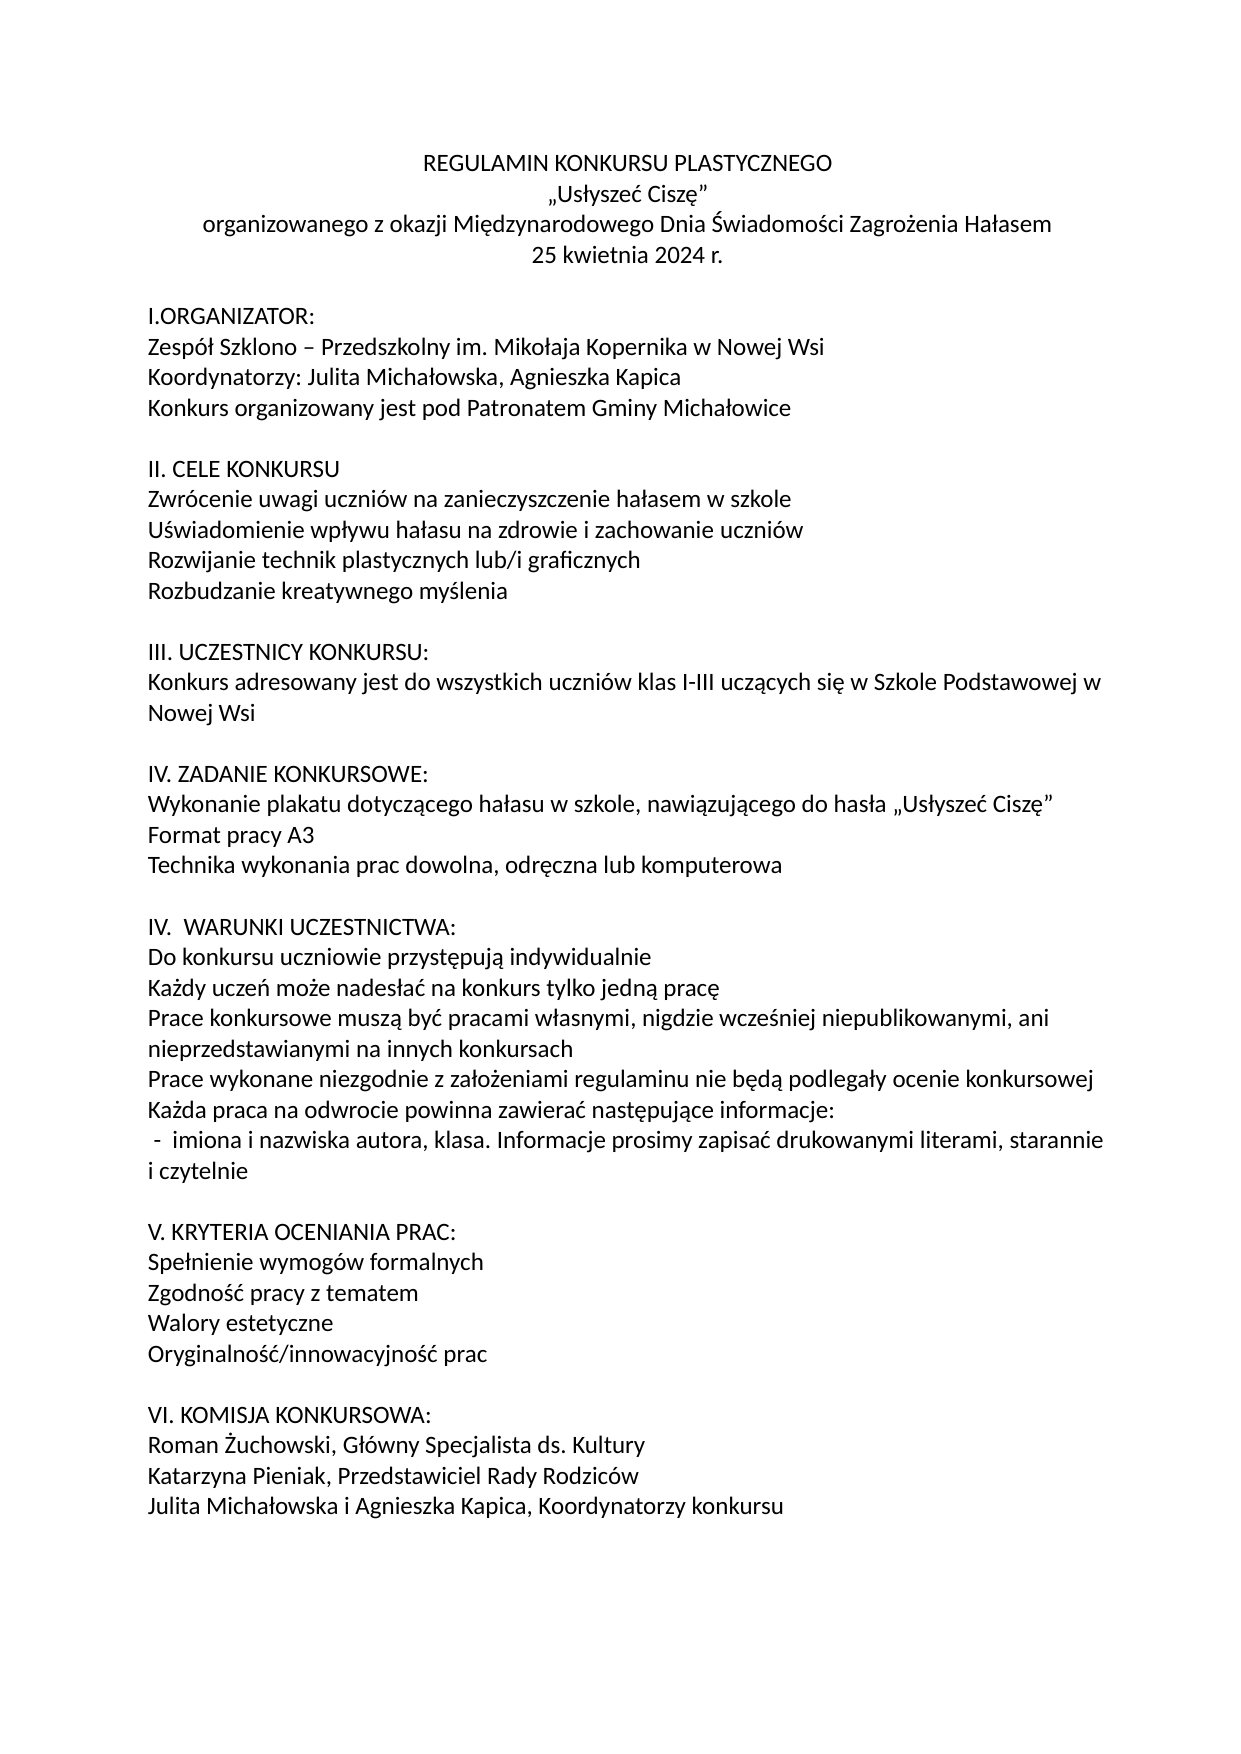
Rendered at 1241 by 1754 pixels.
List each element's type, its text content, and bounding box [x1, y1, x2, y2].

text Każda praca na odwrocie powinna zawierać następujące informacje: [148, 1094, 1107, 1124]
text Każdy uczeń może nadesłać na konkurs tylko jedną pracę [148, 972, 1107, 1002]
text Uświadomienie wpływu hałasu na zdrowie i zachowanie uczniów [148, 514, 1107, 544]
text Do konkursu uczniowie przystępują indywidualnie [148, 941, 1107, 972]
text Walory estetyczne [148, 1307, 1107, 1338]
text VI. KOMISJA KONKURSOWA: [148, 1399, 1107, 1429]
text IV. ZADANIE KONKURSOWE: [148, 758, 1107, 788]
text Katarzyna Pieniak, Przedstawiciel Rady Rodziców [148, 1460, 1107, 1491]
text Spełnienie wymogów formalnych [148, 1246, 1107, 1277]
text „Usłyszeć Ciszę” organizowanego z okazji Międzynarodowego Dnia Świadomości Zagrożenia Hałasem [148, 178, 1107, 239]
text Zwrócenie uwagi uczniów na zanieczyszczenie hałasem w szkole [148, 483, 1107, 514]
text Koordynatorzy: Julita Michałowska, Agnieszka Kapica [148, 361, 1107, 392]
text Zespół Szklono – Przedszkolny im. Mikołaja Kopernika w Nowej Wsi [148, 331, 1107, 361]
text Prace wykonane niezgodnie z założeniami regulaminu nie będą podlegały ocenie konkursowej [148, 1063, 1107, 1094]
text REGULAMIN KONKURSU PLASTYCZNEGO [148, 148, 1107, 178]
text I.ORGANIZATOR: [148, 300, 1107, 331]
text III. UCZESTNICY KONKURSU: [148, 636, 1107, 666]
text Rozbudzanie kreatywnego myślenia [148, 575, 1107, 605]
text - imiona i nazwiska autora, klasa. Informacje prosimy zapisać drukowanymi literami, starannie i czytelnie [148, 1124, 1107, 1185]
text Rozwijanie technik plastycznych lub/i graficznych [148, 544, 1107, 575]
text Technika wykonania prac dowolna, odręczna lub komputerowa [148, 849, 1107, 880]
text Konkurs organizowany jest pod Patronatem Gminy Michałowice [148, 392, 1107, 422]
text Julita Michałowska i Agnieszka Kapica, Koordynatorzy konkursu [148, 1491, 1107, 1521]
text Oryginalność/innowacyjność prac [148, 1338, 1107, 1368]
text Zgodność pracy z tematem [148, 1277, 1107, 1307]
text IV. WARUNKI UCZESTNICTWA: [148, 911, 1107, 941]
text Konkurs adresowany jest do wszystkich uczniów klas I-III uczących się w Szkole Podstawowej w Nowej Wsi [148, 666, 1107, 727]
text Format pracy A3 [148, 819, 1107, 849]
text 25 kwietnia 2024 r. [148, 239, 1107, 270]
text Wykonanie plakatu dotyczącego hałasu w szkole, nawiązującego do hasła „Usłyszeć Ciszę” [148, 788, 1107, 819]
text Prace konkursowe muszą być pracami własnymi, nigdzie wcześniej niepublikowanymi, ani nieprzedstawianymi na innych konkursach [148, 1002, 1107, 1063]
text II. CELE KONKURSU [148, 453, 1107, 483]
text Roman Żuchowski, Główny Specjalista ds. Kultury [148, 1429, 1107, 1460]
text V. KRYTERIA OCENIANIA PRAC: [148, 1216, 1107, 1246]
